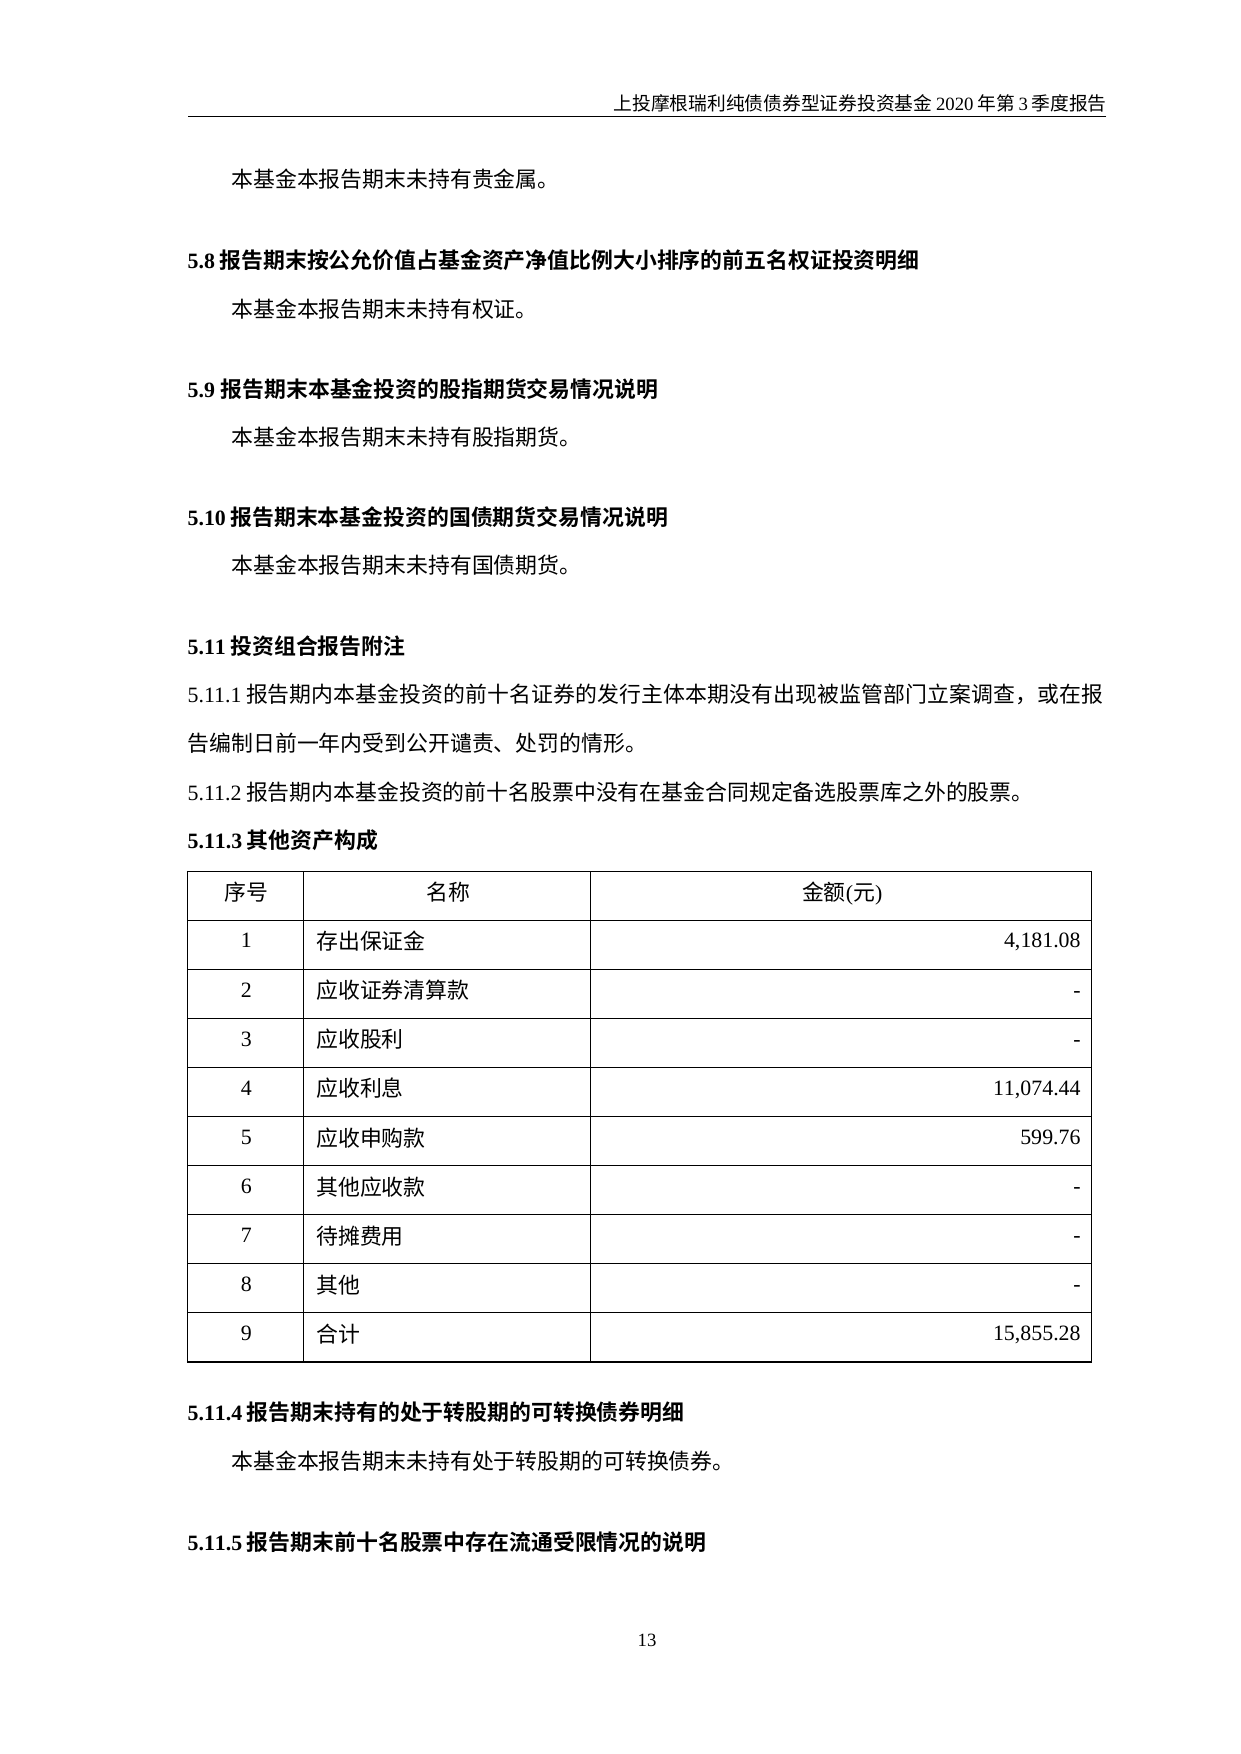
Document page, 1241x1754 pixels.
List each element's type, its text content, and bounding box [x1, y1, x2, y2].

table_cell 存出保证金 [304, 921, 590, 969]
table_cell - [591, 1215, 1091, 1263]
table_cell 3 [188, 1019, 303, 1067]
text 5.11.5报告期末前十名股票中存在流通受限情况的说明 [187, 1524, 1106, 1557]
text 5.8报告期末按公允价值占基金资产净值比例大小排序的前五名权证投资明细 [187, 243, 1106, 275]
table_cell - [591, 1166, 1091, 1214]
table_cell 15,855.28 [591, 1313, 1091, 1361]
table_header 序号 [188, 872, 303, 920]
text 5.11.2报告期内本基金投资的前十名股票中没有在基金合同规定备选股票库之外的股票。 [187, 774, 1106, 807]
table_cell 应收申购款 [304, 1117, 590, 1165]
table_cell 8 [188, 1264, 303, 1312]
table_cell 7 [188, 1215, 303, 1263]
text 本基金本报告期末未持有权证。 [187, 291, 1106, 324]
text 本基金本报告期末未持有贵金属。 [187, 162, 1106, 194]
table_cell - [591, 1019, 1091, 1067]
text 本基金本报告期末未持有国债期货。 [187, 548, 1106, 580]
table_cell 599.76 [591, 1117, 1091, 1165]
table_cell - [591, 1264, 1091, 1312]
table_cell 4,181.08 [591, 921, 1091, 969]
table_cell 5 [188, 1117, 303, 1165]
text 本基金本报告期末未持有股指期货。 [187, 419, 1106, 452]
text 5.11.4报告期末持有的处于转股期的可转换债券明细 [187, 1395, 1106, 1427]
table_header 金额(元) [591, 872, 1091, 920]
text 5.10报告期末本基金投资的国债期货交易情况说明 [187, 500, 1106, 532]
table_cell 4 [188, 1068, 303, 1116]
table_cell 9 [188, 1313, 303, 1361]
text 5.11投资组合报告附注 [187, 629, 1106, 661]
table_cell 11,074.44 [591, 1068, 1091, 1116]
table_cell 合计 [304, 1313, 590, 1361]
text 5.9 报告期末本基金投资的股指期货交易情况说明 [187, 372, 1106, 404]
table_cell 其他应收款 [304, 1166, 590, 1214]
table_cell 6 [188, 1166, 303, 1214]
table_cell 应收利息 [304, 1068, 590, 1116]
table_cell 1 [188, 921, 303, 969]
table_cell 2 [188, 970, 303, 1018]
table_cell 应收证券清算款 [304, 970, 590, 1018]
table_cell 应收股利 [304, 1019, 590, 1067]
table_header 名称 [304, 872, 590, 920]
table_cell 其他 [304, 1264, 590, 1312]
text 本基金本报告期末未持有处于转股期的可转换债券。 [187, 1443, 1106, 1476]
text 5.11.1报告期内本基金投资的前十名证券的发行主体本期没有出现被监管部门立案调查，或在报告编制日前一年内受到公开谴责、处罚的情形。 [187, 677, 1106, 758]
table_cell - [591, 970, 1091, 1018]
table_cell 待摊费用 [304, 1215, 590, 1263]
text 5.11.3其他资产构成 [187, 822, 1106, 855]
